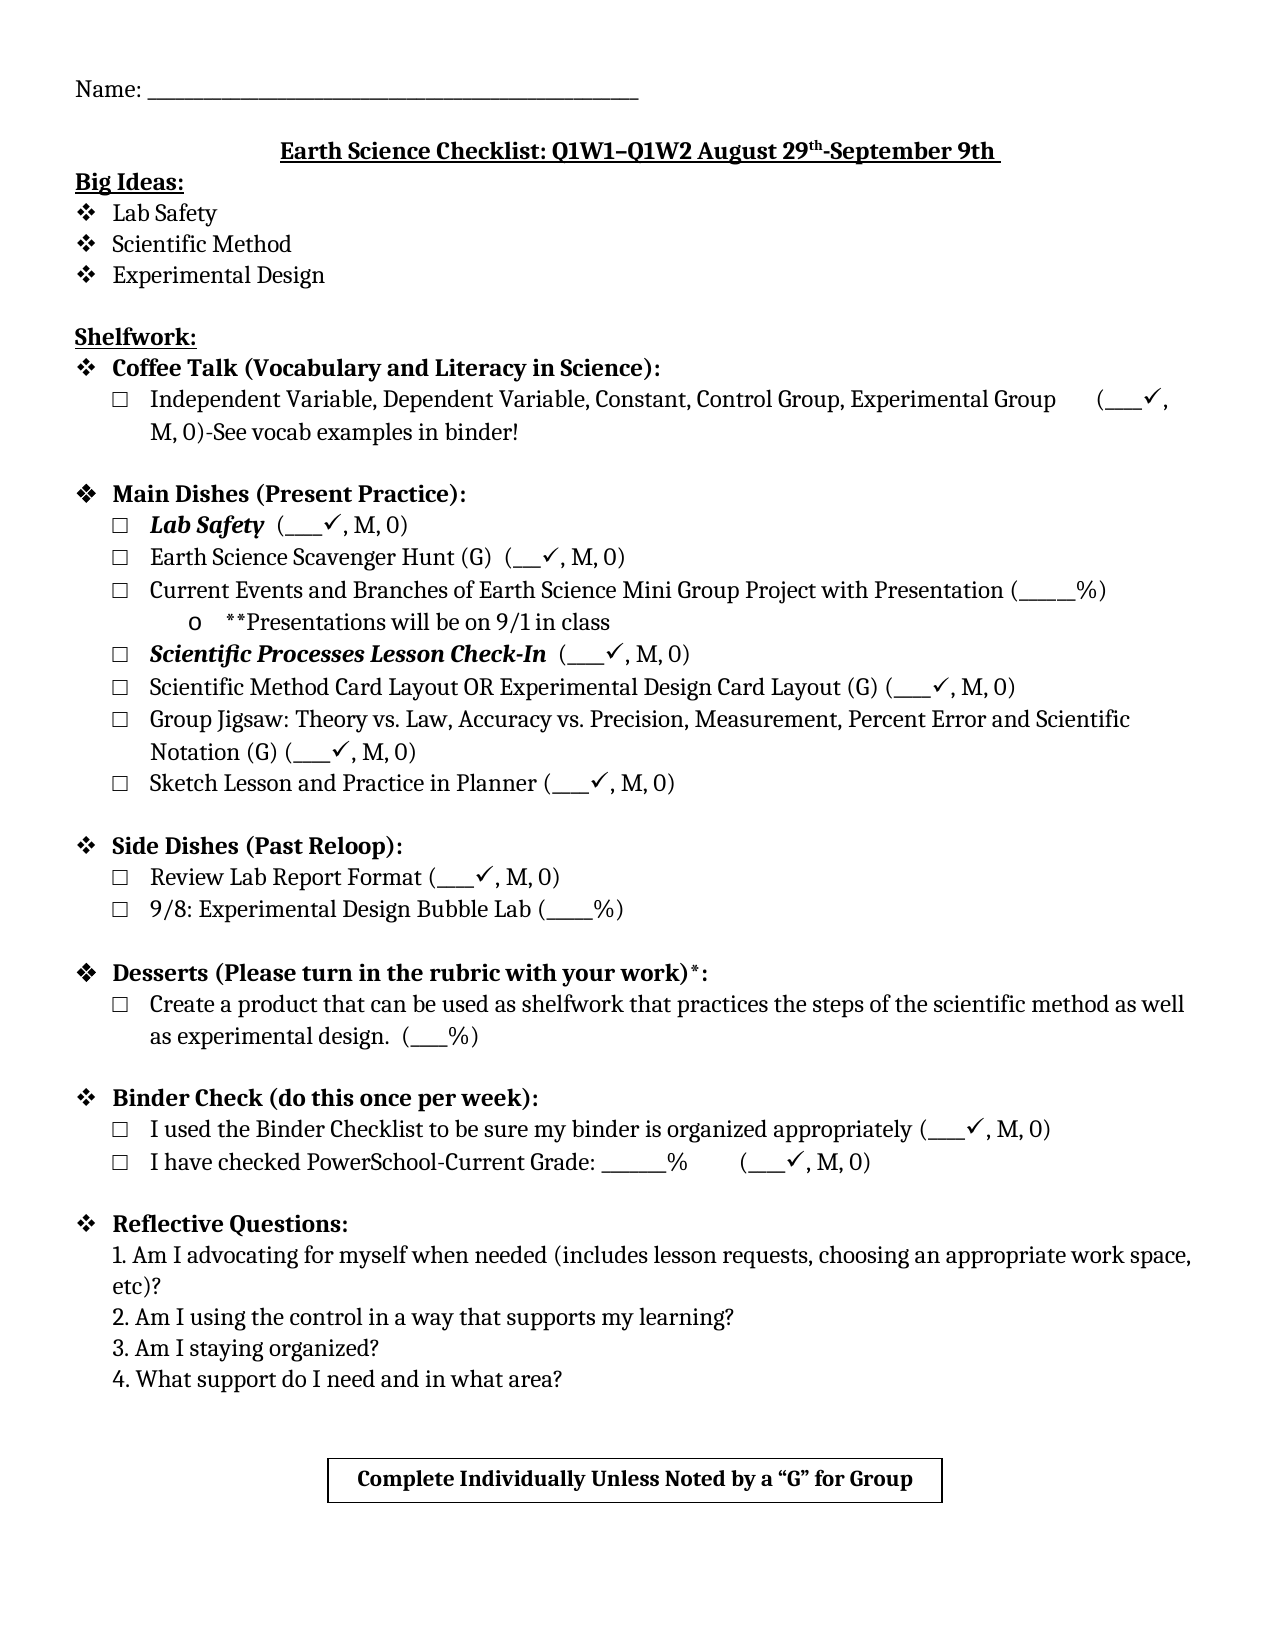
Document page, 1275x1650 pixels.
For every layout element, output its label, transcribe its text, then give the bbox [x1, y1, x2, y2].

list 2. Am I using the control in a way that supports my learning? [112, 1303, 1200, 1332]
list I have checked PowerSchool-Current Grade: _______% (____, M, 0) [112, 1148, 1200, 1178]
text Name: _____________________________________________________ [75, 75, 1200, 104]
list Lab Safety [75, 199, 1200, 228]
list Main Dishes (Present Practice): [75, 480, 1200, 508]
list Sketch Lesson and Practice in Planner (____, M, 0) [112, 768, 1200, 798]
text Earth Science Checklist: Q1W1–Q1W2 August 29th-September 9th [75, 137, 1200, 166]
list **Presentations will be on 9/1 in class [187, 608, 1200, 638]
list Experimental Design [75, 261, 1200, 290]
list Earth Science Scavenger Hunt (G) (___, M, 0) [112, 543, 1200, 573]
list Group Jigsaw: Theory vs. Law, Accuracy vs. Precision, Measurement, Percent Error and Scientific Notation (G) (____, M, 0) [112, 705, 1200, 766]
list Coffee Talk (Vocabulary and Literacy in Science): [75, 354, 1200, 383]
list Review Lab Report Format (____, M, 0) [112, 863, 1200, 893]
list 1. Am I advocating for myself when needed (includes lesson requests, choosing an appropriate work space, etc)? [112, 1241, 1200, 1301]
list Create a product that can be used as shelfwork that practices the steps of the scientific method as well as experimental design. (____%) [112, 990, 1200, 1051]
list Current Events and Branches of Earth Science Mini Group Project with Presentation (______%) [112, 576, 1200, 606]
list Lab Safety (____, M, 0) [112, 511, 1200, 541]
list 9/8: Experimental Design Bubble Lab (_____%) [112, 895, 1200, 925]
list 3. Am I staying organized? [112, 1334, 1200, 1363]
list I used the Binder Checklist to be sure my binder is organized appropriately (____, M, 0) [112, 1115, 1200, 1145]
list 4. What support do I need and in what area? [112, 1365, 1200, 1394]
list Binder Check (do this once per week): [75, 1084, 1200, 1113]
list Scientific Method Card Layout OR Experimental Design Card Layout (G) (____, M, 0) [112, 673, 1200, 703]
list Side Dishes (Past Reloop): [75, 832, 1200, 861]
text Big Ideas: [75, 168, 1200, 197]
list Scientific Processes Lesson Check-In (____, M, 0) [112, 640, 1200, 670]
list Desserts (Please turn in the rubric with your work)*: [75, 959, 1200, 988]
list Reflective Questions: [75, 1210, 1200, 1239]
list Independent Variable, Dependent Variable, Constant, Control Group, Experimental Group (____, M, 0)-See vocab examples in binder! [112, 385, 1200, 446]
text Shelfwork: [75, 323, 1200, 352]
list Scientific Method [75, 230, 1200, 259]
